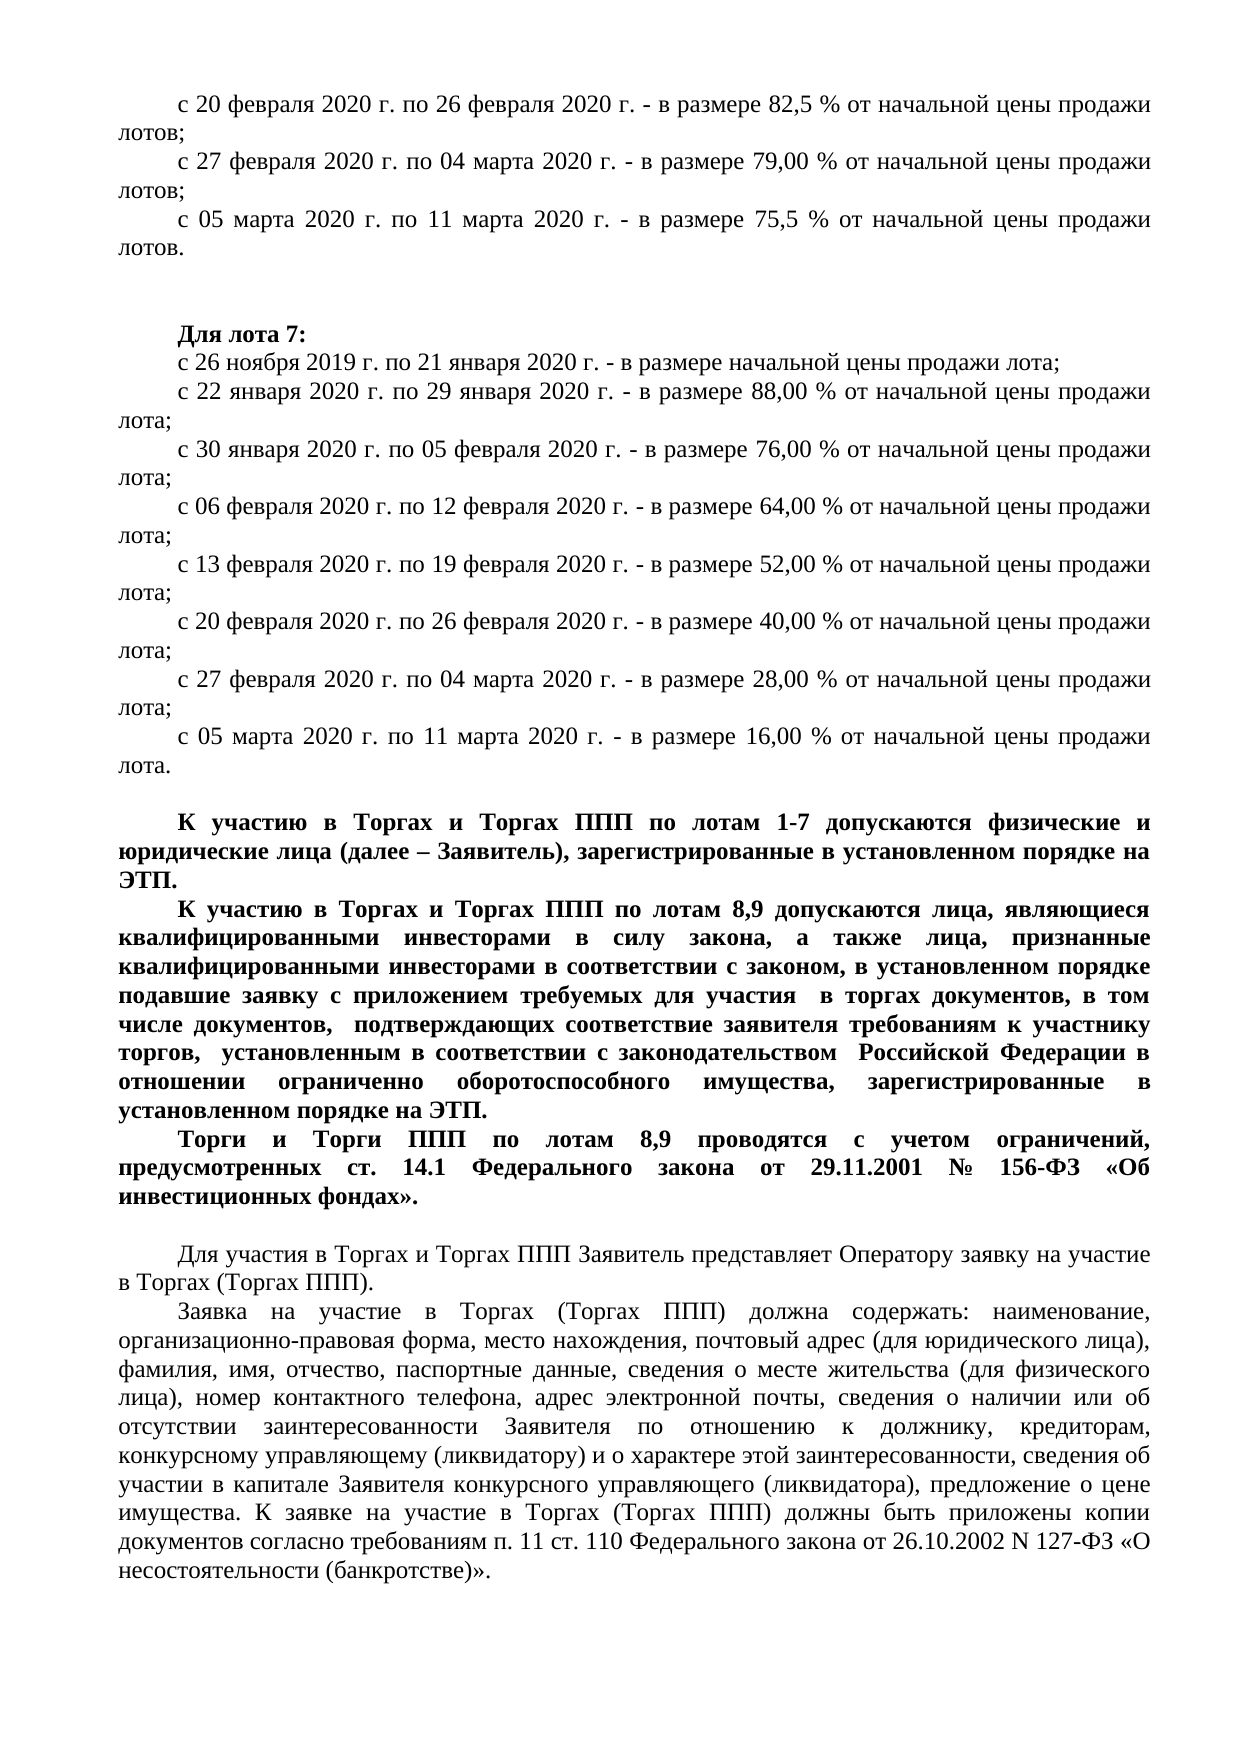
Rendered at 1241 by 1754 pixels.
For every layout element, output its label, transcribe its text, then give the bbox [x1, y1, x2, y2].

text с 20 февраля 2020 г. по 26 февраля 2020 г. - в размере 40,00 % от начальной цены продажи лота; [118, 606, 1151, 664]
text с 05 марта 2020 г. по 11 марта 2020 г. - в размере 75,5 % от начальной цены продажи лотов. [118, 204, 1151, 261]
text с 06 февраля 2020 г. по 12 февраля 2020 г. - в размере 64,00 % от начальной цены продажи лота; [118, 491, 1151, 549]
text Для участия в Торгах и Торгах ППП Заявитель представляет Оператору заявку на участие в Торгах (Торгах ППП). [118, 1239, 1151, 1296]
text К участию в Торгах и Торгах ППП по лотам 8,9 допускаются лица, являющиеся квалифицированными инвесторами в силу закона, а также лица, признанные квалифицированными инвесторами в соответствии с законом, в установленном порядке подавшие заявку с приложением требуемых для участия в торгах документов, в том числе документов, подтверждающих соответствие заявителя требованиям к участнику торгов, установленным в соответствии с законодательством Российской Федерации в отношении ограниченно оборотоспособного имущества, зарегистрированные в установленном порядке на ЭТП. [118, 894, 1151, 1124]
text с 27 февраля 2020 г. по 04 марта 2020 г. - в размере 79,00 % от начальной цены продажи лотов; [118, 146, 1151, 204]
text с 26 ноября 2019 г. по 21 января 2020 г. - в размере начальной цены продажи лота; [118, 347, 1151, 376]
text с 05 марта 2020 г. по 11 марта 2020 г. - в размере 16,00 % от начальной цены продажи лота. [118, 721, 1151, 779]
text Заявка на участие в Торгах (Торгах ППП) должна содержать: наименование, организационно-правовая форма, место нахождения, почтовый адрес (для юридического лица), фамилия, имя, отчество, паспортные данные, сведения о месте жительства (для физического лица), номер контактного телефона, адрес электронной почты, сведения о наличии или об отсутствии заинтересованности Заявителя по отношению к должнику, кредиторам, конкурсному управляющему (ликвидатору) и о характере этой заинтересованности, сведения об участии в капитале Заявителя конкурсного управляющего (ликвидатора), предложение о цене имущества. К заявке на участие в Торгах (Торгах ППП) должны быть приложены копии документов согласно требованиям п. 11 ст. 110 Федерального закона от 26.10.2002 N 127-ФЗ «О несостоятельности (банкротстве)». [118, 1296, 1151, 1584]
text с 22 января 2020 г. по 29 января 2020 г. - в размере 88,00 % от начальной цены продажи лота; [118, 376, 1151, 434]
text с 30 января 2020 г. по 05 февраля 2020 г. - в размере 76,00 % от начальной цены продажи лота; [118, 434, 1151, 491]
text Для лота 7: [118, 319, 1151, 347]
text К участию в Торгах и Торгах ППП по лотам 1-7 допускаются физические и юридические лица (далее – Заявитель), зарегистрированные в установленном порядке на ЭТП. [118, 807, 1151, 894]
text с 20 февраля 2020 г. по 26 февраля 2020 г. - в размере 82,5 % от начальной цены продажи лотов; [118, 89, 1151, 146]
text Торги и Торги ППП по лотам 8,9 проводятся с учетом ограничений, предусмотренных ст. 14.1 Федерального закона от 29.11.2001 № 156-ФЗ «Об инвестиционных фондах». [118, 1124, 1151, 1210]
text с 13 февраля 2020 г. по 19 февраля 2020 г. - в размере 52,00 % от начальной цены продажи лота; [118, 549, 1151, 606]
text с 27 февраля 2020 г. по 04 марта 2020 г. - в размере 28,00 % от начальной цены продажи лота; [118, 664, 1151, 721]
